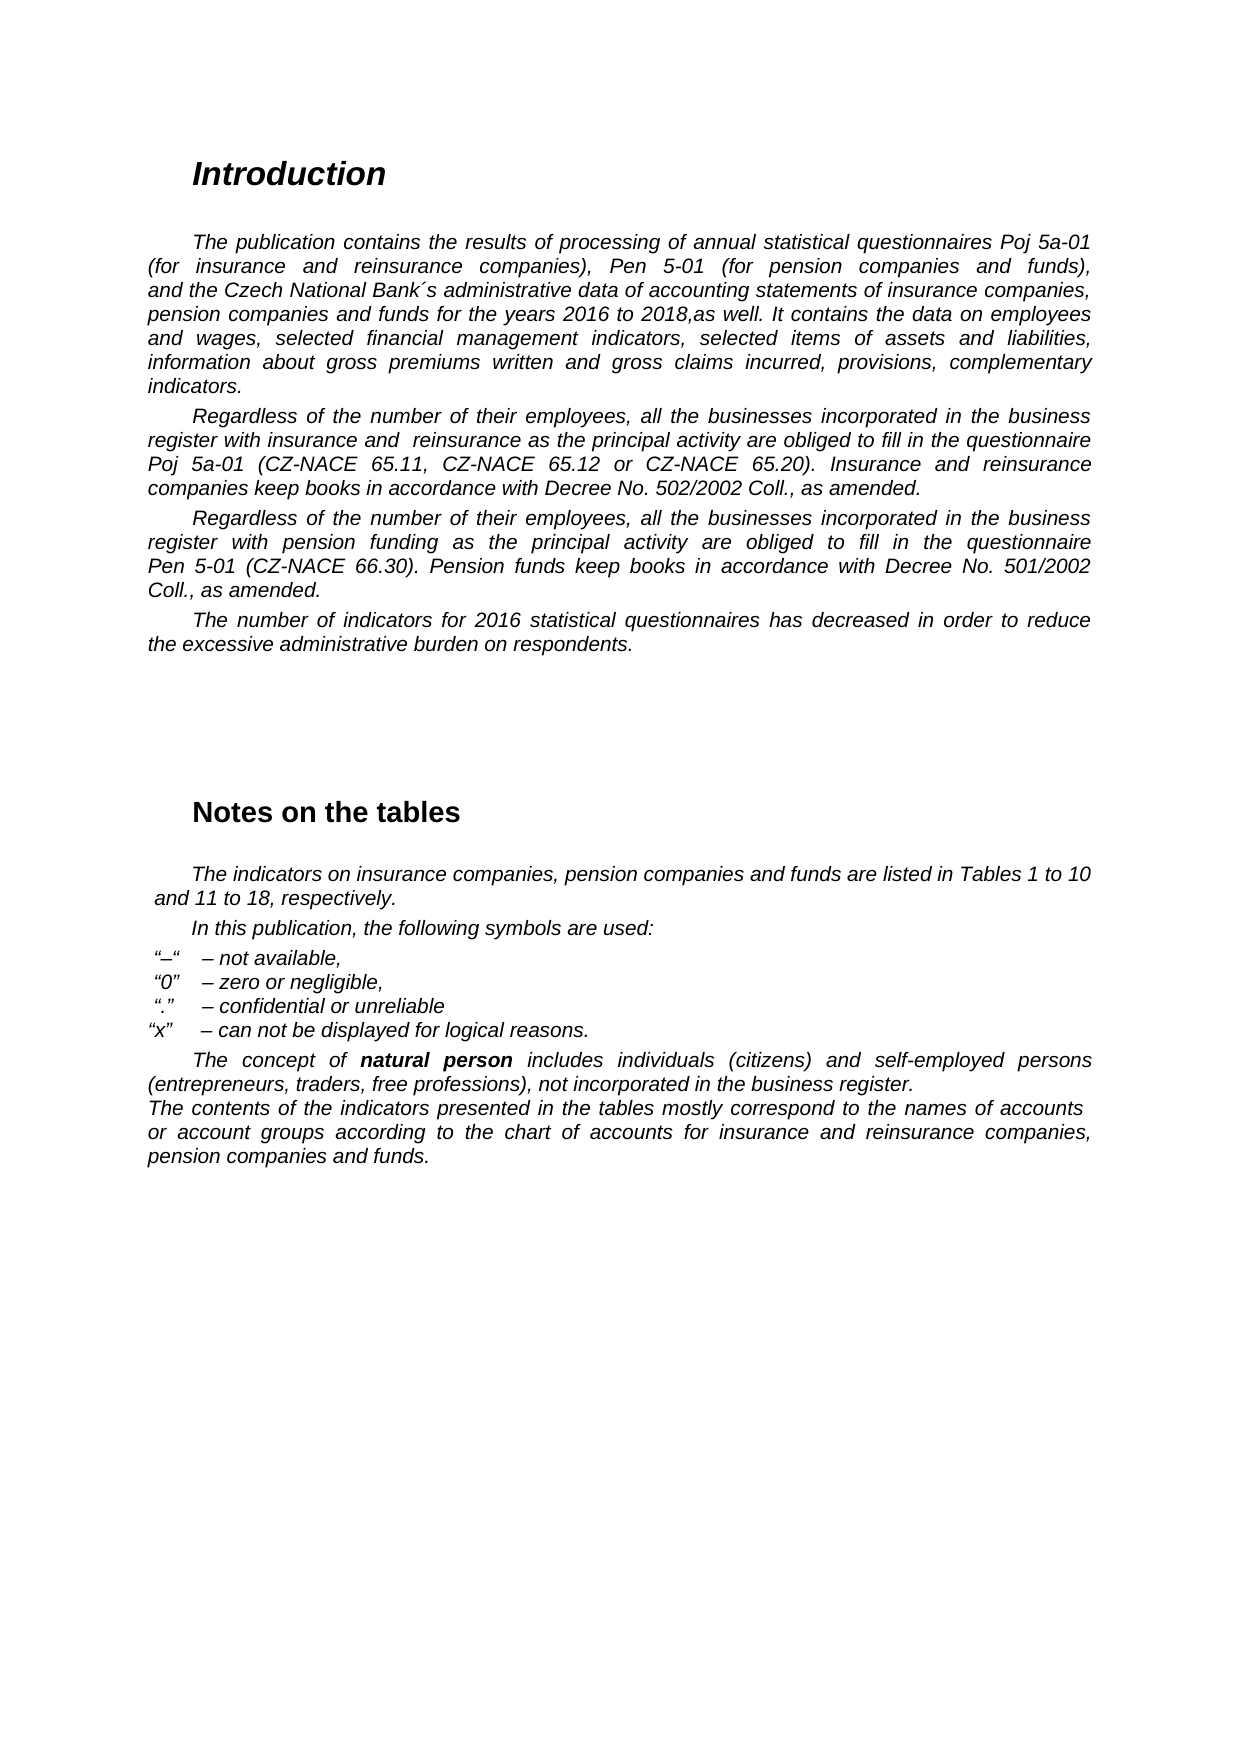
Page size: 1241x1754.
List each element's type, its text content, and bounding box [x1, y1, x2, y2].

text In this publication, the following symbols are used: [154, 916, 1093, 940]
text The indicators on insurance companies, pension companies and funds are listed in Tables 1 to 10 and 11 to 18, respectively. [154, 862, 1093, 910]
text “–“ – not available, [148, 946, 1093, 970]
text “ – zero or negligible, [148, 970, 1093, 994]
subtitle Notes on the tables [148, 795, 1093, 828]
text The number of indicators for 2016 statistical questionnaires has decreased in order to reduce the excessive administrative burden on respondents. [148, 608, 1093, 656]
text “.” – confidential or unreliable [148, 994, 1093, 1018]
text “x” – can not be displayed for logical reasons. [148, 1018, 1093, 1042]
text The publication contains the results of processing of annual statistical questionnaires Poj 5a-01 (for insurance and reinsurance companies), Pen 5-01 (for pension companies and funds), and the Czech National Bank´s administrative data of accounting statements of insurance companies, pension companies and funds for the years 2016 to 2018,as well. It contains the data on employees and wages, selected financial management indicators, selected items of assets and liabilities, information about gross premiums written and gross claims incurred, provisions, complementary indicators. [148, 230, 1093, 397]
text The contents of the indicators presented in the tables mostly correspond to the names of accounts or account groups according to the chart of accounts for insurance and reinsurance companies, pension companies and funds. [148, 1096, 1093, 1168]
text Regardless of the number of their employees, all the businesses incorporated in the business register with pension funding as the principal activity are obliged to fill in the questionnaire Pen 5-01 (CZ-NACE 66.30). Pension funds keep books in accordance with Decree No. 501/2002 Coll., as amended. [148, 506, 1093, 602]
text Regardless of the number of their employees, all the businesses incorporated in the business register with insurance and reinsurance as the principal activity are obliged to fill in the questionnaire Poj 5a-01 (CZ-NACE 65.11, CZ-NACE 65.12 or CZ-NACE 65.20). Insurance and reinsurance companies keep books in accordance with Decree No. 502/2002 Coll., as amended. [148, 404, 1093, 499]
text Introduction [148, 154, 1093, 192]
text The concept of natural person includes individuals (citizens) and self-employed persons (entrepreneurs, traders, free professions), not incorporated in the business register. [148, 1048, 1093, 1096]
